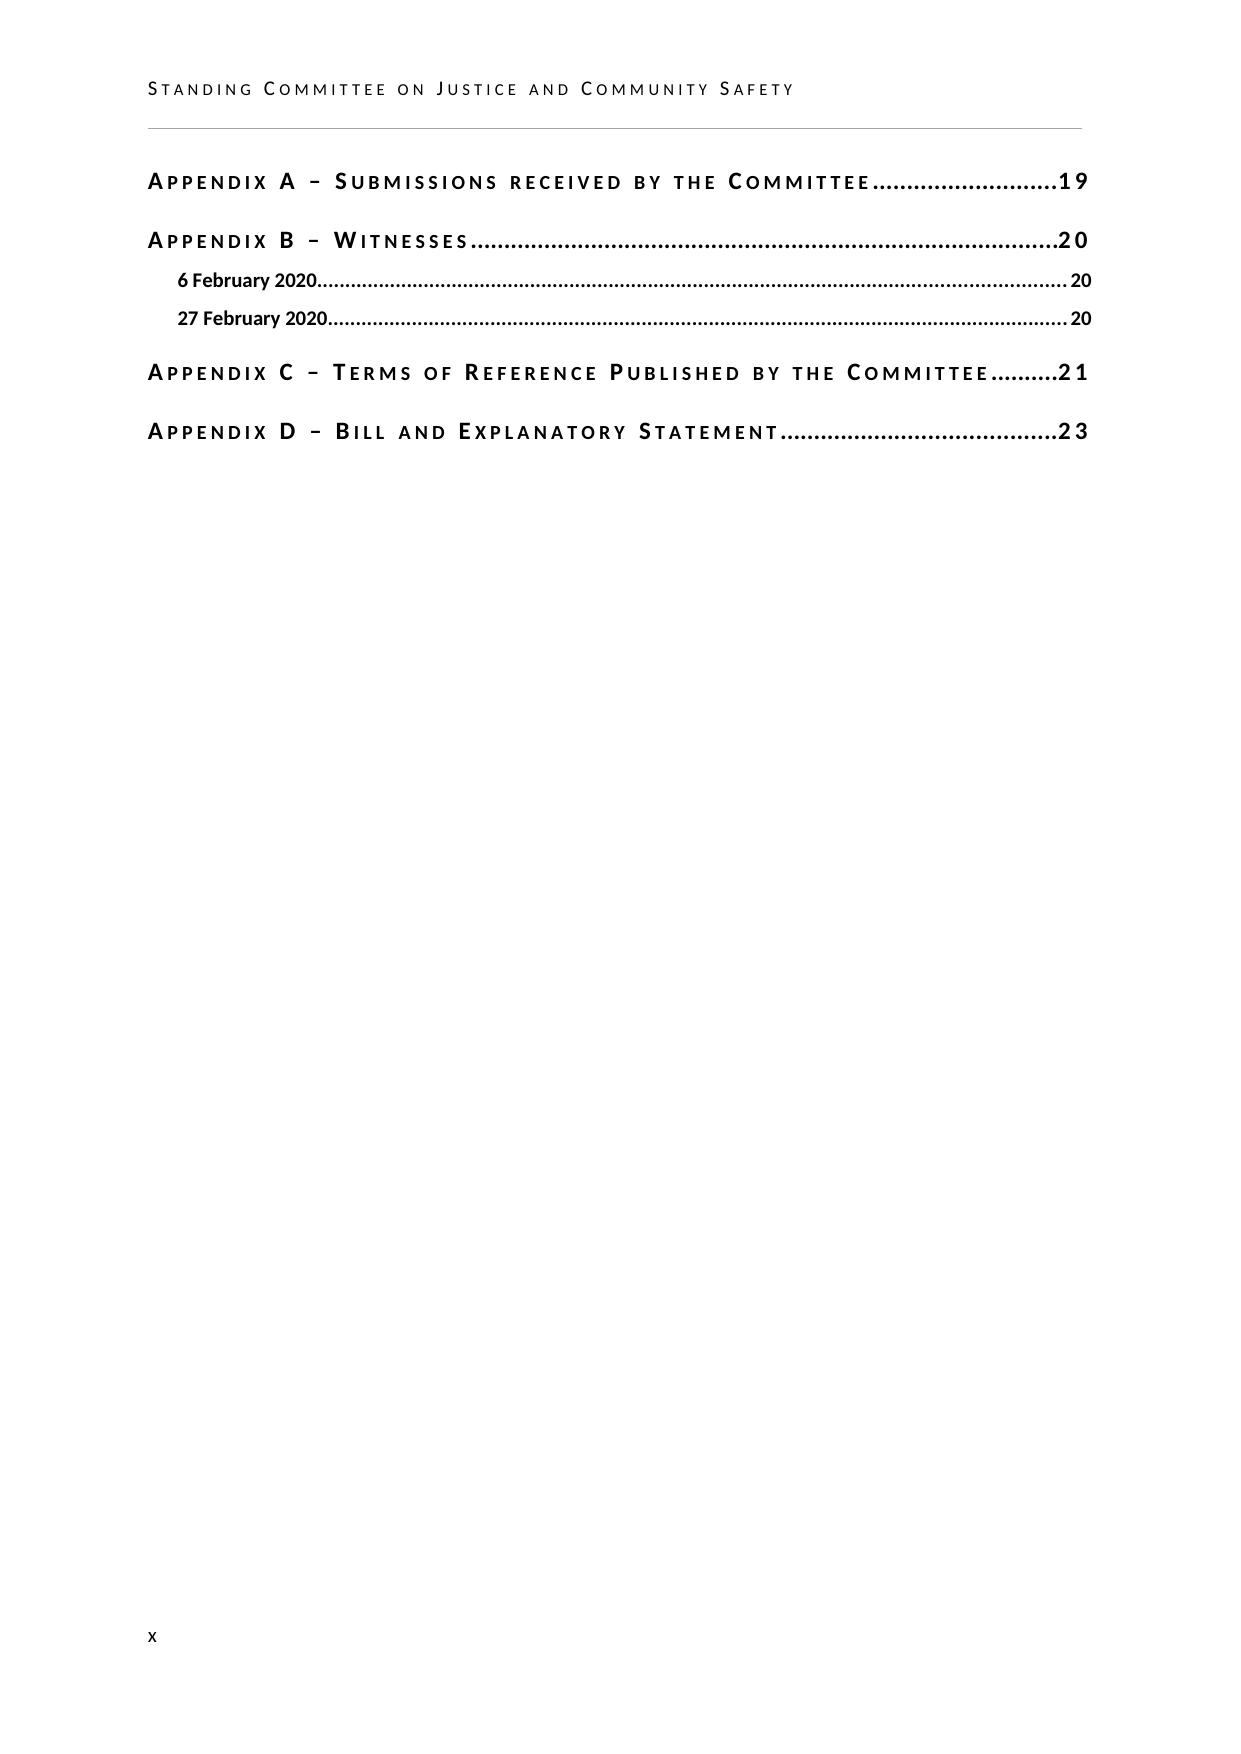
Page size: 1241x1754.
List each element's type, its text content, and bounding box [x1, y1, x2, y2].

text 27 February 2020 20 [177, 305, 1092, 330]
text Appendix B – Witnesses 20 [148, 224, 1092, 254]
text Appendix A – Submissions received by the Committee 19 [148, 165, 1092, 196]
text 6 February 2020 20 [177, 267, 1092, 293]
text Appendix C – Terms of Reference Published by the Committee 21 [148, 356, 1092, 387]
text Appendix D – Bill and Explanatory Statement 23 [148, 415, 1092, 445]
